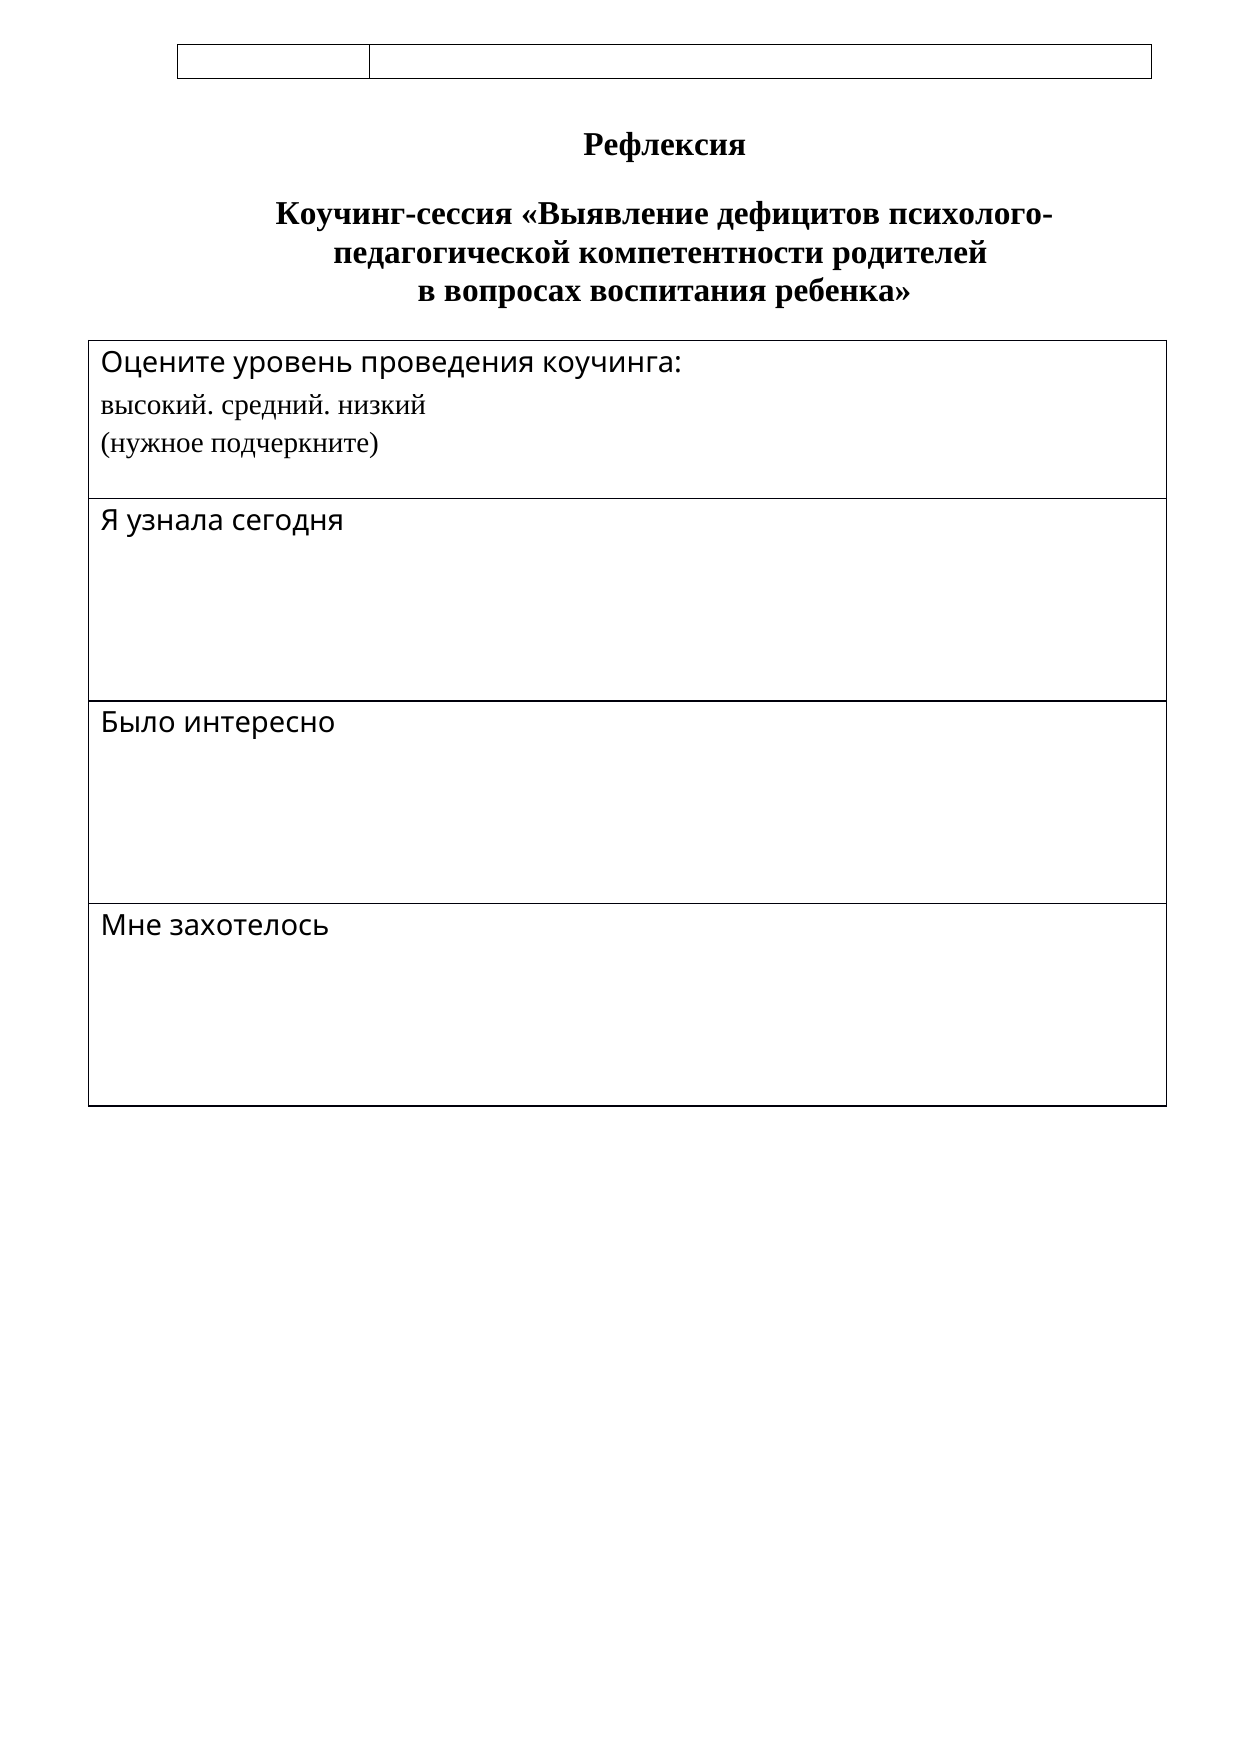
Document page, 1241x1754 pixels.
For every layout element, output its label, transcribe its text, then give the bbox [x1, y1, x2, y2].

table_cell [178, 45, 369, 78]
table_cell Я узнала сегодня [89, 499, 1166, 700]
table_cell Было интересно [89, 702, 1166, 903]
table_cell Мне захотелось [89, 904, 1166, 1105]
text Рефлексия [177, 124, 1152, 162]
text Коучинг-сессия «Выявление дефицитов психолого-педагогической компетентности родителей в вопросах воспитания ребенка» [177, 193, 1152, 308]
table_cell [370, 45, 1151, 78]
table_header Оцените уровень проведения коучинга: высокий. средний. низкий (нужное подчеркните) [89, 341, 1166, 498]
